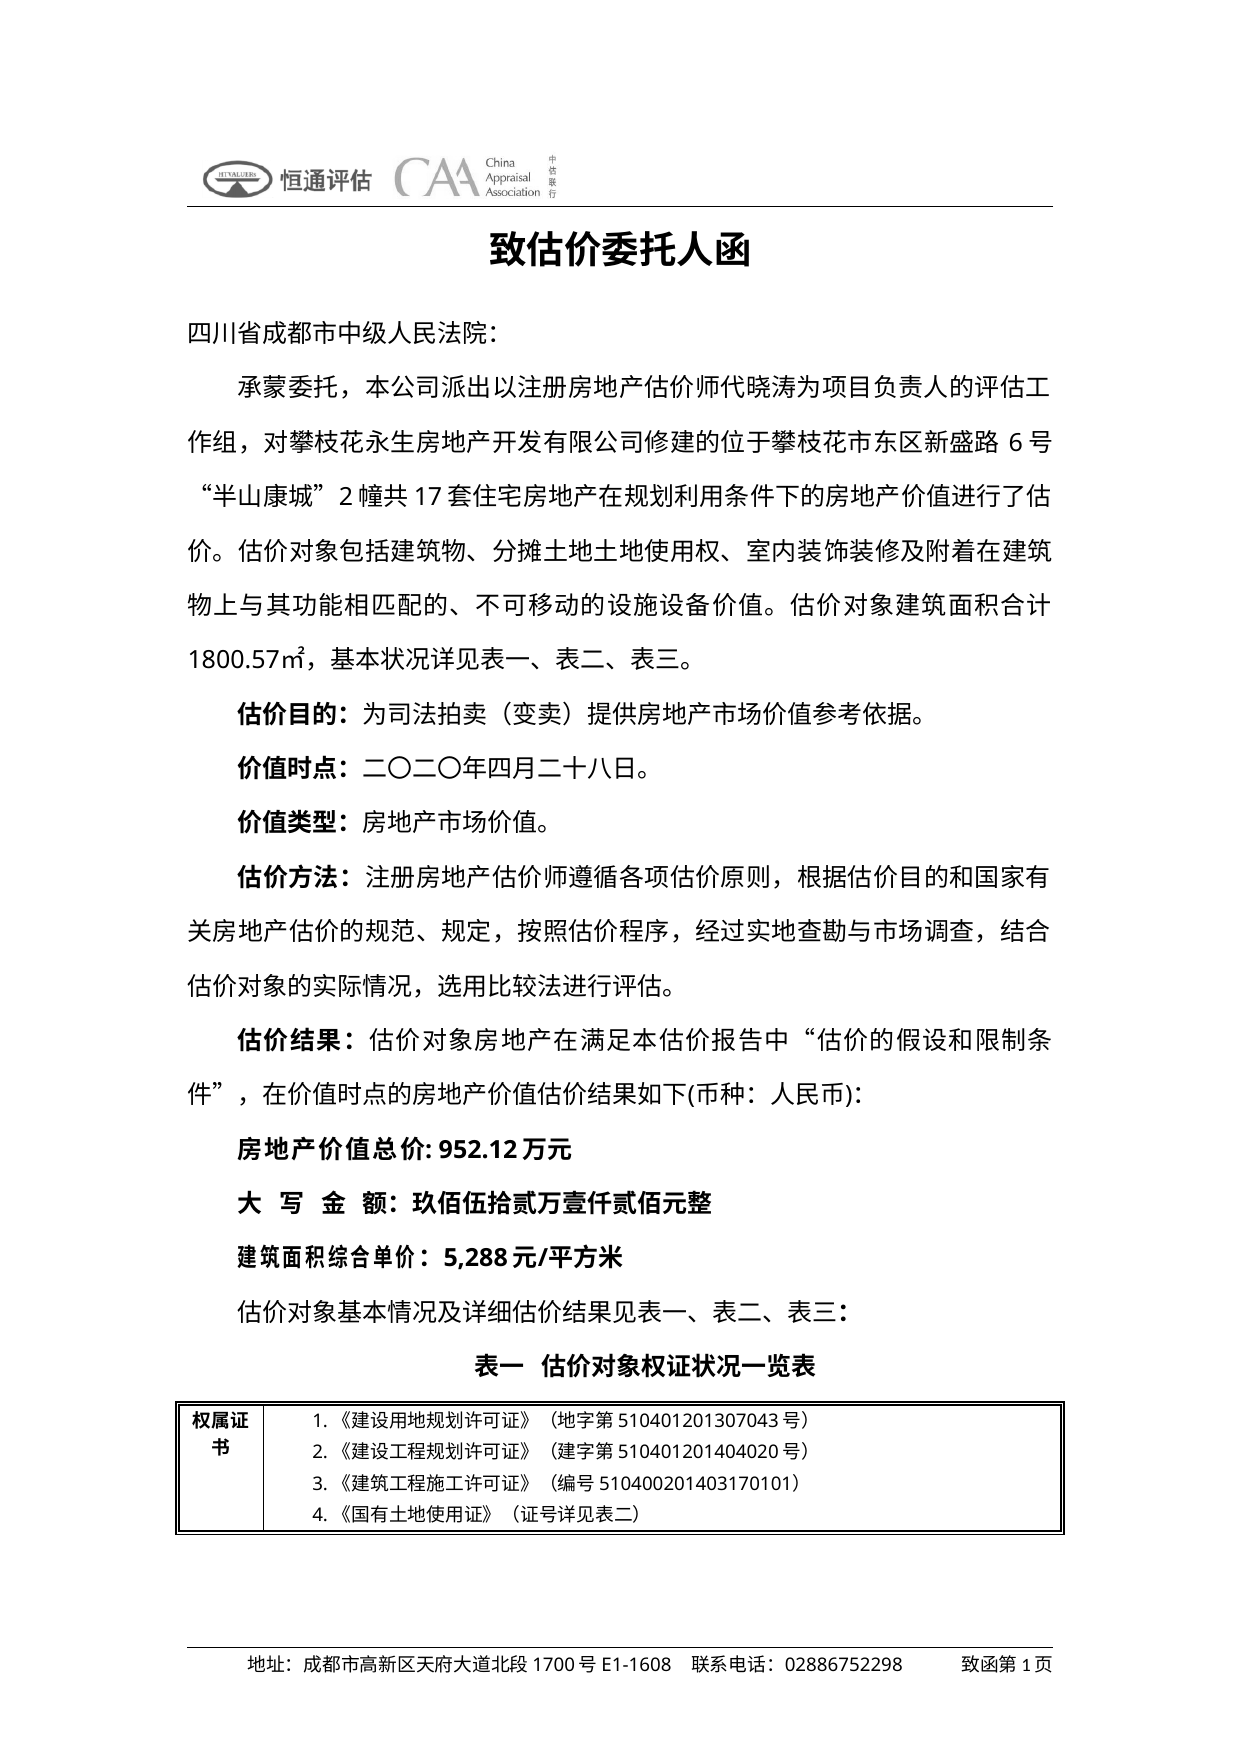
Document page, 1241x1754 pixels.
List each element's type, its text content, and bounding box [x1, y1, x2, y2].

text 四川省成都市中级人民法院： [187, 313, 1053, 350]
table_header 权属证书 [180, 1406, 263, 1530]
text 表一 估价对象权证状况一览表 [187, 1347, 1053, 1383]
text 价值时点：二〇二〇年四月二十八日。 [187, 748, 1053, 785]
text 承蒙委托，本公司派出以注册房地产估价师代晓涛为项目负责人的评估工作组，对攀枝花永生房地产开发有限公司修建的位于攀枝花市东区新盛路6号“半山康城”2幢共17套住宅房地产在规划利用条件下的房地产价值进行了估价。估价对象包括建筑物、分摊土地土地使用权、室内装饰装修及附着在建筑物上与其功能相匹配的、不可移动的设施设备价值。估价对象建筑面积合计1800.57㎡，基本状况详见表一、表二、表三。 [187, 368, 1053, 676]
text 建筑面积综合单价：5,288元/平方米 [187, 1238, 1053, 1274]
text 估价目的：为司法拍卖（变卖）提供房地产市场价值参考依据。 [187, 694, 1053, 730]
text 大写金额：玖佰伍拾贰万壹仟贰佰元整 [187, 1183, 1053, 1220]
text 价值类型：房地产市场价值。 [187, 803, 1053, 839]
text 估价对象基本情况及详细估价结果见表一、表二、表三： [187, 1292, 1053, 1328]
text 估价方法：注册房地产估价师遵循各项估价原则，根据估价目的和国家有关房地产估价的规范、规定，按照估价程序，经过实地查勘与市场调查，结合估价对象的实际情况，选用比较法进行评估。 [187, 857, 1053, 1002]
text 致估价委托人函 [187, 219, 1053, 274]
text 估价结果：估价对象房地产在满足本估价报告中“估价的假设和限制条件”，在价值时点的房地产价值估价结果如下(币种：人民币)： [187, 1020, 1053, 1111]
text 房地产价值总价: 952.12万元 [187, 1129, 1053, 1165]
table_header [264, 1406, 1060, 1530]
